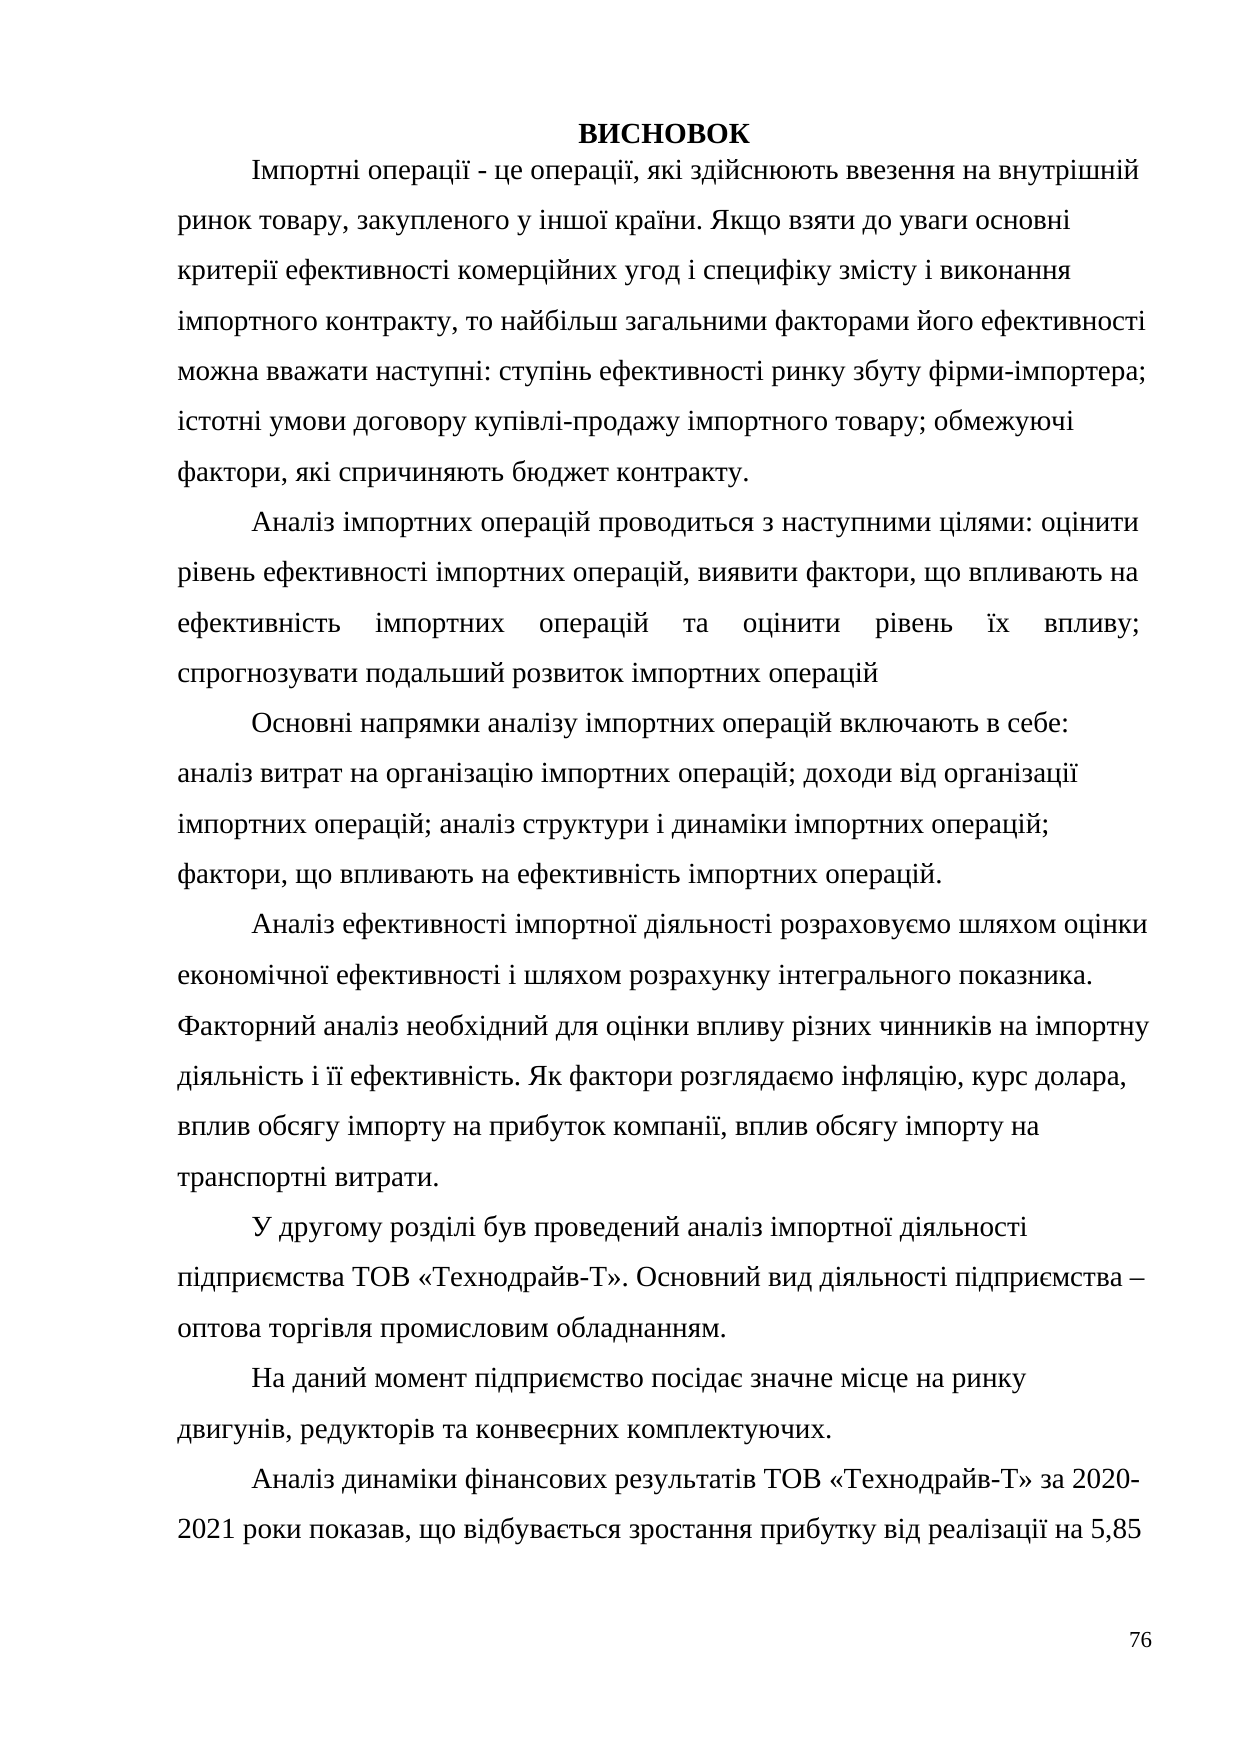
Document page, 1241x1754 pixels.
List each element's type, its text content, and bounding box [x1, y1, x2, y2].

text Основні напрямки аналізу імпортних операцій включають в себе: аналіз витрат на організацію імпортних операцій; доходи від організації імпортних операцій; аналіз структури і динаміки імпортних операцій; фактори, що впливають на ефективність імпортних операцій. [177, 705, 1127, 890]
text Аналіз ефективності імпортної діяльності розраховуємо шляхом оцінки економічної ефективності і шляхом розрахунку інтегрального показника. [177, 907, 1221, 991]
subtitle ВИСНОВОК [199, 116, 1129, 149]
text На даний момент підприємство посідає значне місце на ринку двигунів, редукторів та конвеєрних комплектуючих. [177, 1360, 1127, 1444]
text Аналіз імпортних операцій проводиться з наступними цілями: оцінити рівень ефективності імпортних операцій, виявити фактори, що впливають на ефективність імпортних операцій та оцінити рівень їх впливу; спрогнозувати подальший розвиток імпортних операцій [177, 504, 1140, 688]
text Факторний аналіз необхідний для оцінки впливу різних чинників на імпортну діяльність і її ефективність. Як фактори розглядаємо інфляцію, курс долара, вплив обсягу імпорту на прибуток компанії, вплив обсягу імпорту на транспортні витрати. [177, 1008, 1152, 1192]
text Аналіз динаміки фінансових результатів ТОВ «Технодрайв-Т» за 2020- 2021 роки показав, що відбувається зростання прибутку від реалізації на 5,85 [177, 1461, 1142, 1544]
text У другому розділі був проведений аналіз імпортної діяльності підприємства ТОВ «Технодрайв-Т». Основний вид діяльності підприємства – оптова торгівля промисловим обладнанням. [177, 1209, 1147, 1343]
text Імпортні операції - це операції, які здійснюють ввезення на внутрішній ринок товару, закупленого у іншої країни. Якщо взяти до уваги основні критерії ефективності комерційних угод і специфіку змісту і виконання імпортного контракту, то найбільш загальними факторами його ефективності можна вважати наступні: ступінь ефективності ринку збуту фірми-імпортера; істотні умови договору купівлі-продажу імпортного товару; обмежуючі фактори, які спричиняють бюджет контракту. [177, 152, 1148, 487]
